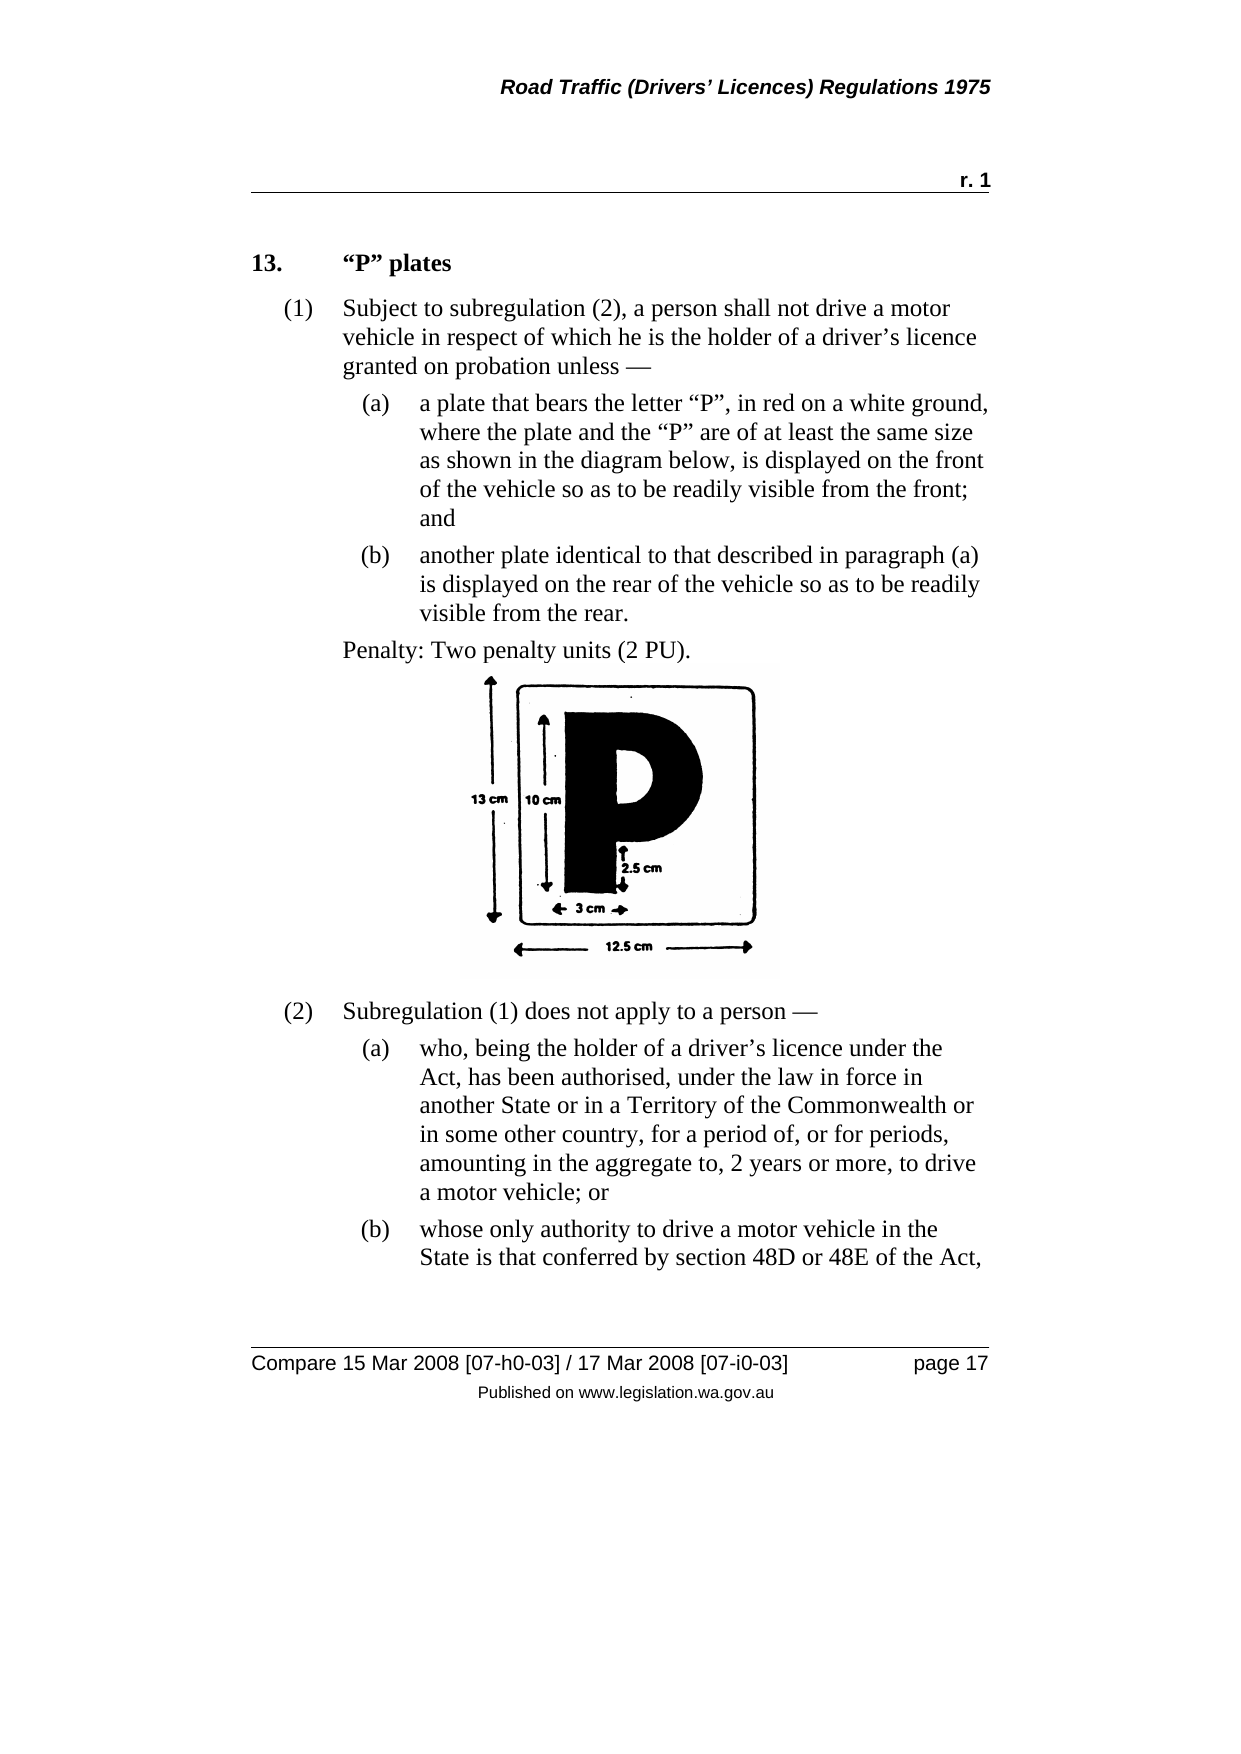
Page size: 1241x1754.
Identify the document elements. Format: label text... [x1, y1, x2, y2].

text (a) who, being the holder of a driver’s licence under the Act, has been authorised, under the law in force in another State or in a Territory of the Commonwealth or in some other country, for a period of, or for periods, amounting in the aggregate to, 2 years or more, to drive a motor vehicle; or [251, 1033, 989, 1205]
text (a) a plate that bears the letter “P”, in red on a white ground, where the plate and the “P” are of at least the same size as shown in the diagram below, is displayed on the front of the vehicle so as to be readily visible from the front; and [251, 388, 989, 532]
picture [460, 663, 781, 979]
text Penalty: Two penalty units (2 PU). [251, 635, 989, 663]
text (1) Subject to subregulation (2), a person shall not drive a motor vehicle in respect of which he is the holder of a driver’s licence granted on probation unless — [251, 293, 989, 380]
text (2) Subregulation (1) does not apply to a person — [251, 996, 989, 1024]
subtitle 13. “P” plates [251, 248, 989, 277]
text (b) whose only authority to drive a motor vehicle in the State is that conferred by section 48D or 48E of the Act, [251, 1214, 989, 1271]
text (b) another plate identical to that described in paragraph (a) is displayed on the rear of the vehicle so as to be readily visible from the rear. [251, 540, 989, 626]
